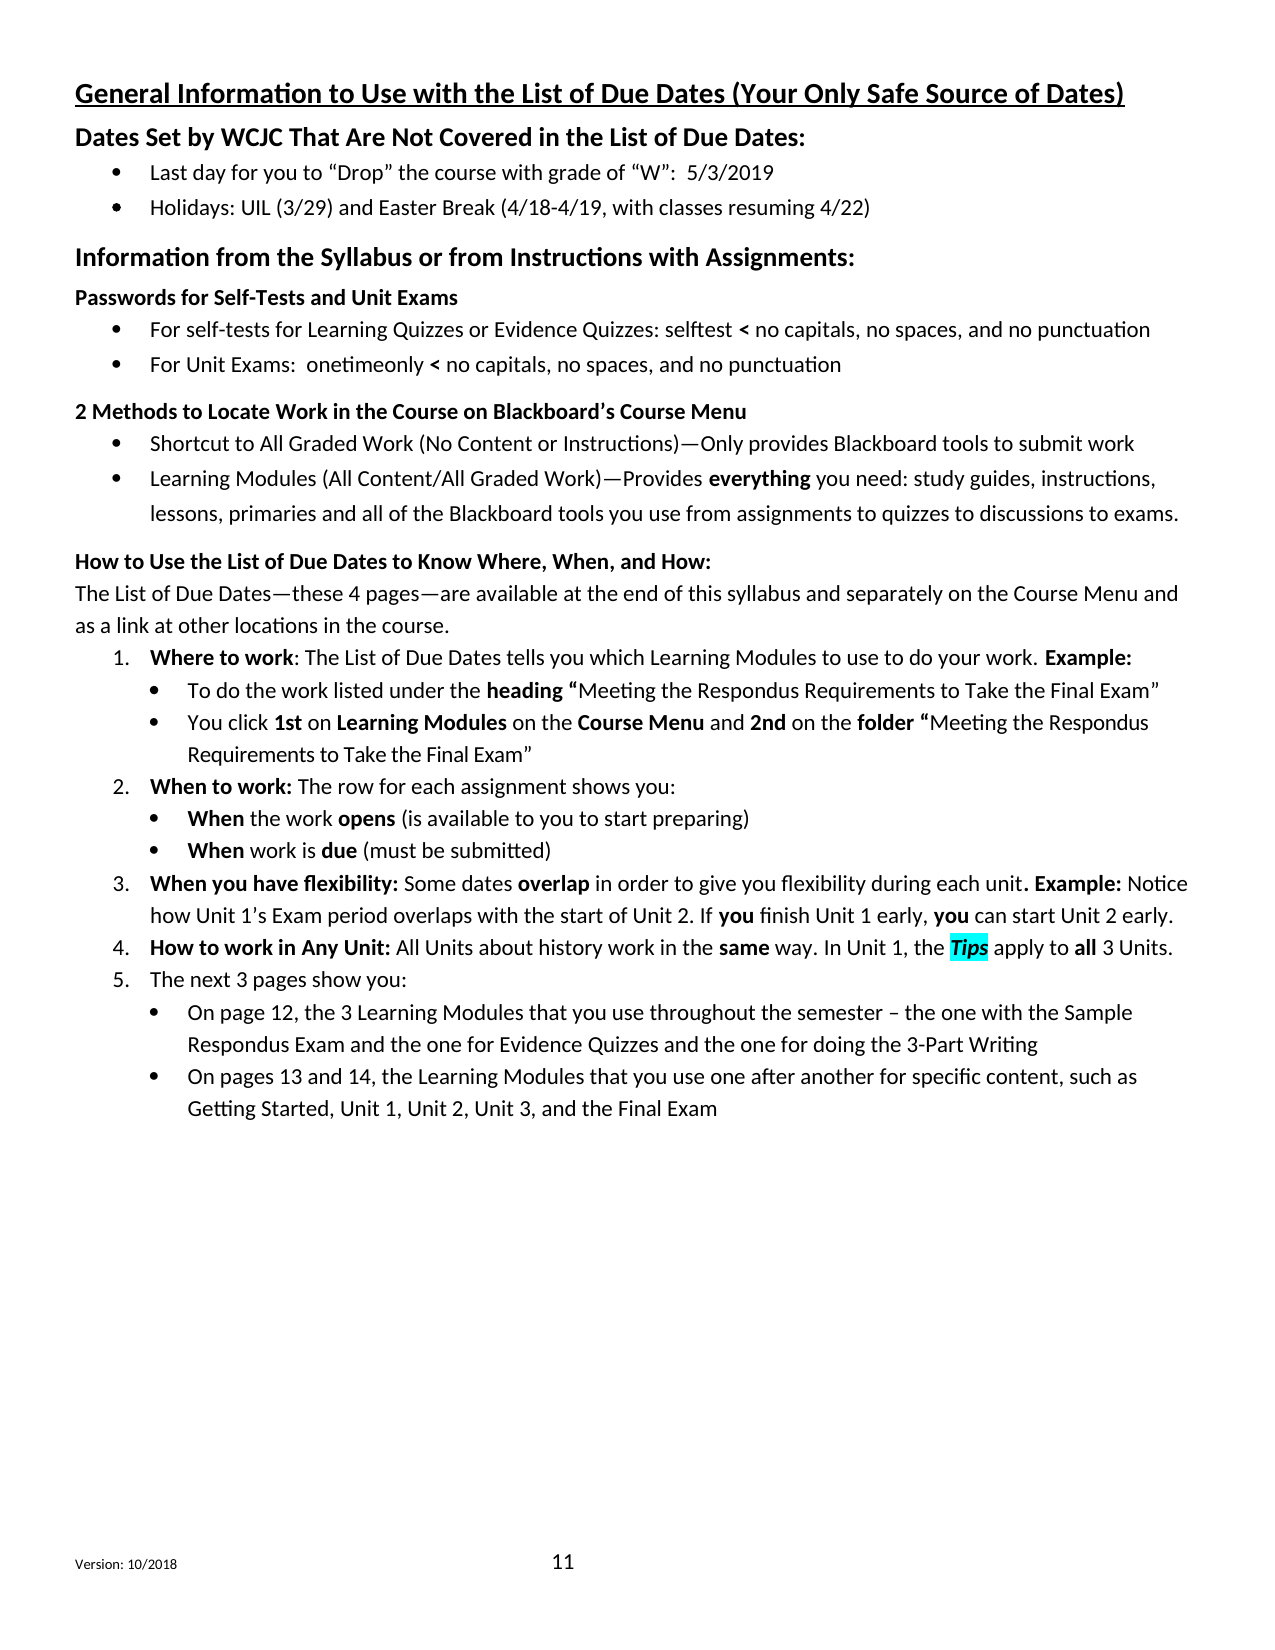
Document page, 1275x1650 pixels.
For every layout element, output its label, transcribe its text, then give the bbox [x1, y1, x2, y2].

subtitle How to Use the List of Due Dates to Know Where, When, and How: [75, 547, 1200, 575]
subtitle Dates Set by WCJC That Are Not Covered in the List of Due Dates: [75, 120, 1200, 153]
list How to work in Any Unit: All Units about history work in the same way. In Unit 1, the Tips apply to all 3 Units. [112, 933, 950, 961]
list To do the work listed under the heading “Meeting the Respondus Requirements to Take the Final Exam” [150, 676, 1200, 704]
list When to work: The row for each assignment shows you: [112, 772, 1200, 800]
list Learning Modules (All Content/All Graded Work)—Provides everything you need: study guides, instructions, lessons, primaries and all of the Blackboard tools you use from assignments to quizzes to discussions to exams. [112, 464, 1200, 527]
list When you have flexibility: Some dates overlap in order to give you flexibility during each unit. Example: Notice how Unit 1’s Exam period overlaps with the start of Unit 2. If you finish Unit 1 early, you can start Unit 2 early. [112, 869, 1200, 929]
list When the work opens (is available to you to start preparing) [150, 804, 1200, 832]
list You click 1st on Learning Modules on the Course Menu and 2nd on the folder “Meeting the Respondus Requirements to Take the Final Exam” [150, 708, 1200, 768]
list On pages 13 and 14, the Learning Modules that you use one after another for specific content, such as Getting Started, Unit 1, Unit 2, Unit 3, and the Final Exam [150, 1062, 1200, 1122]
subtitle General Information to Use with the List of Due Dates (Your Only Safe Source of Dates) [75, 75, 1200, 111]
list When work is due (must be submitted) [150, 837, 1200, 865]
list The next 3 pages show you: [112, 965, 1200, 993]
list For self-tests for Learning Quizzes or Evidence Quizzes: selftest < no capitals, no spaces, and no punctuation [112, 315, 1200, 343]
text The List of Due Dates—these 4 pages—are available at the end of this syllabus and separately on the Course Menu and as a link at other locations in the course. [75, 579, 1200, 639]
list Shortcut to All Graded Work (No Content or Instructions)—Only provides Blackboard tools to submit work [112, 429, 1200, 457]
list For Unit Exams: onetimeonly < no capitals, no spaces, and no punctuation [112, 350, 1200, 378]
subtitle Information from the Syllabus or from Instructions with Assignments: [75, 241, 1200, 273]
list Last day for you to “Drop” the course with grade of “W”: 5/3/2019 [112, 158, 1200, 186]
list Holidays: UIL (3/29) and Easter Break (4/18-4/19, with classes resuming 4/22) [112, 193, 1200, 221]
list On page 12, the 3 Learning Modules that you use throughout the semester – the one with the Sample Respondus Exam and the one for Evidence Quizzes and the one for doing the 3-Part Writing [150, 998, 1200, 1058]
list Where to work: The List of Due Dates tells you which Learning Modules to use to do your work. Example: [112, 643, 1200, 672]
subtitle 2 Methods to Locate Work in the Course on Blackboard’s Course Menu [75, 397, 1200, 425]
subtitle Passwords for Self-Tests and Unit Exams [75, 283, 1200, 311]
